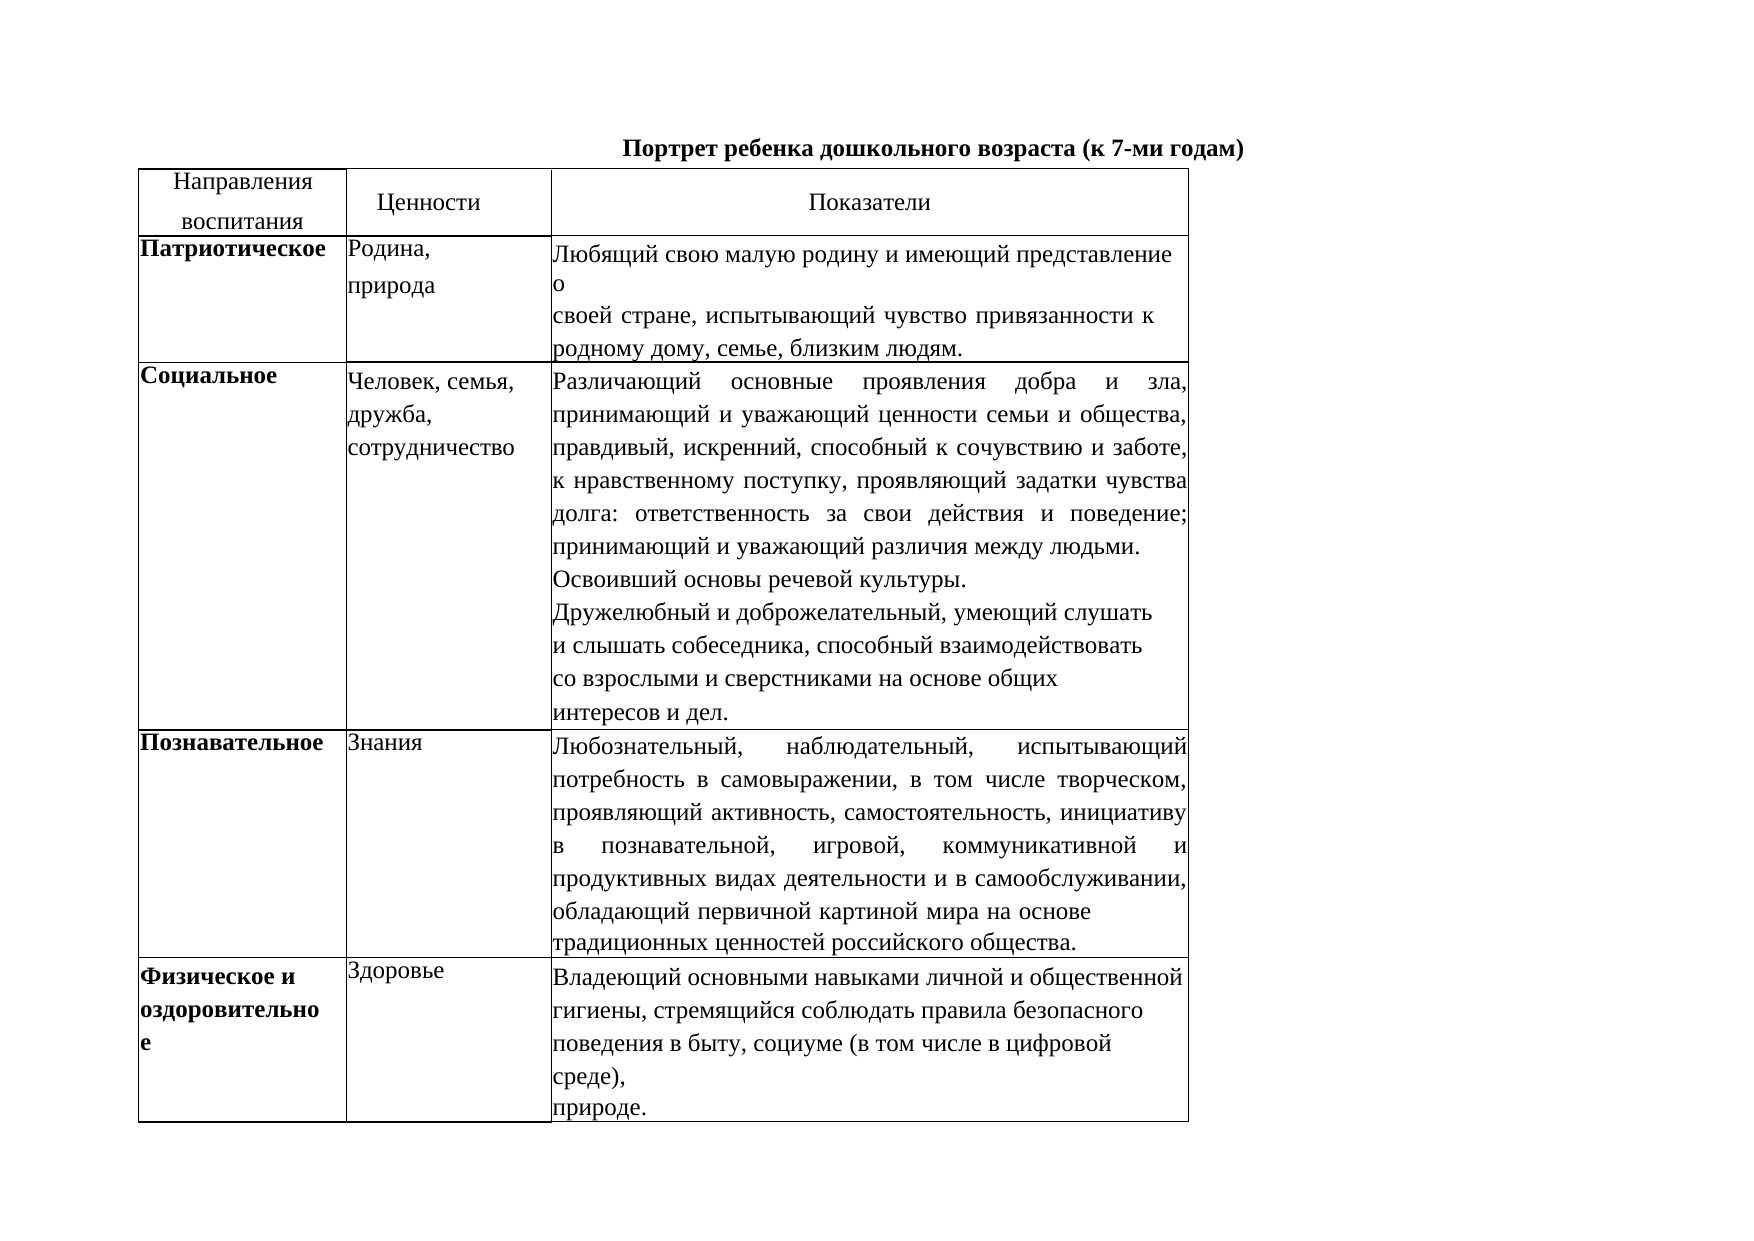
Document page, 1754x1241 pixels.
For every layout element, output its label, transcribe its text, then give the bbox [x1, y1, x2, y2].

table_cell Различающий основные проявления добра и зла, принимающий и уважающий ценности семьи и общества, правдивый, искренний, способный к сочувствию и заботе, к нравственному поступку, проявляющий задатки чувства долга: ответственность за свои действия и поведение; принимающий и уважающий различия между людьми. Освоивший основы речевой культуры. Дружелюбный и доброжелательный, умеющий слушать и слышать собеседника, способный взаимодействовать со взрослыми и сверстниками на основе общих интересов и дел. [552, 363, 1188, 729]
table_header Показатели [552, 169, 1188, 235]
table_cell Патриотическое [139, 237, 346, 361]
table_cell Здоровье [347, 958, 551, 1121]
table_header Направления воспитания [139, 170, 346, 235]
table_cell Родина, природа [347, 237, 551, 361]
table_cell Владеющий основными навыками личной и общественной гигиены, стремящийся соблюдать правила безопасного поведения в быту, социуме (в том числе в цифровой среде), природе. [552, 958, 1188, 1121]
table_cell Любознательный, наблюдательный, испытывающий потребность в самовыражении, в том числе творческом, проявляющий активность, самостоятельность, инициативу в познавательной, игровой, коммуникативной и продуктивных видах деятельности и в самообслуживании, обладающий первичной картиной мира на основе традиционных ценностей российского общества. [552, 730, 1188, 957]
table_cell Человек, семья, дружба, сотрудничество [347, 363, 551, 729]
table_cell Любящий свою малую родину и имеющий представление о своей стране, испытывающий чувство привязанности к родному дому, семье, близким людям. [552, 236, 1188, 361]
table_cell Социальное [139, 363, 346, 729]
table_header Ценности [347, 169, 551, 235]
table_cell Физическое и оздоровительно е [139, 958, 346, 1121]
text Портрет ребенка дошкольного возраста (к 7-ми годам) [183, 133, 1683, 162]
table_cell Знания [347, 731, 551, 957]
table_cell Познавательное [139, 731, 346, 957]
